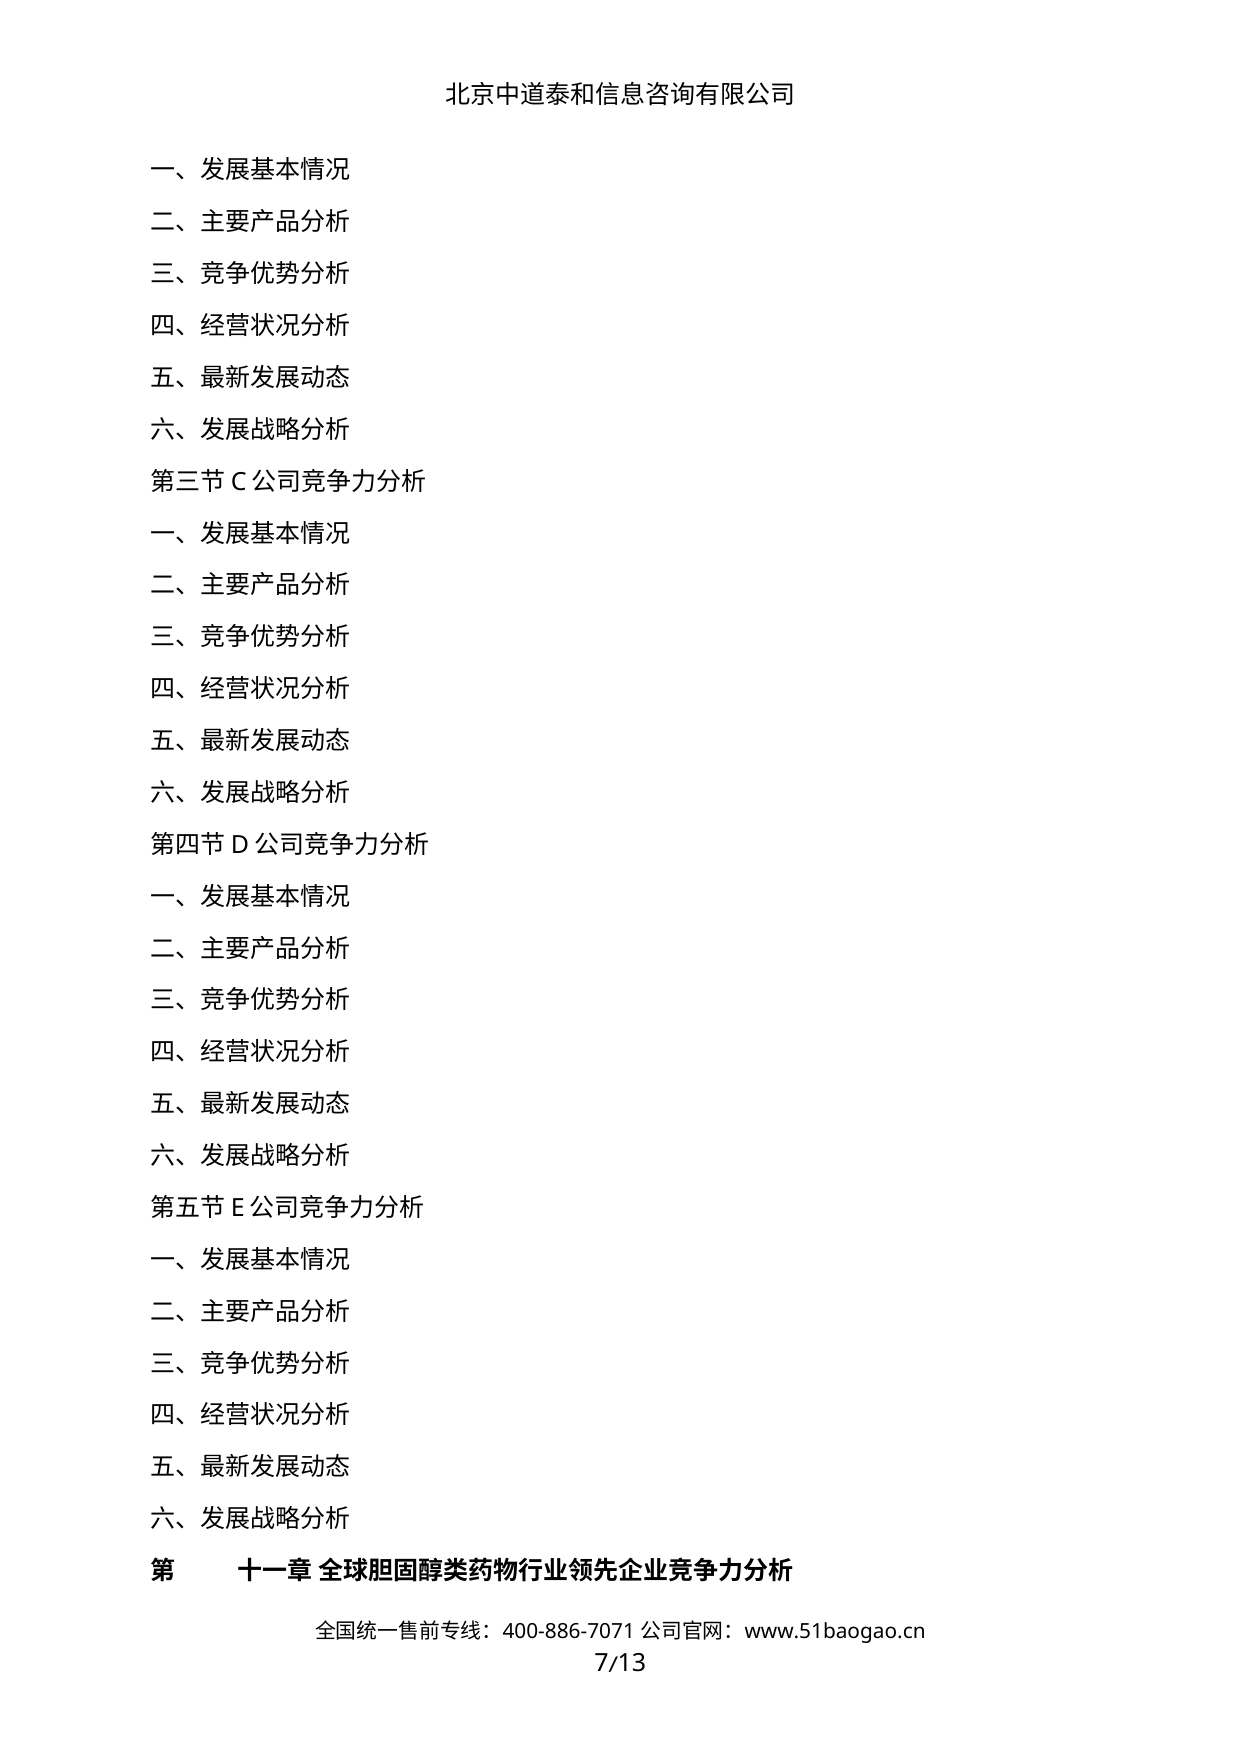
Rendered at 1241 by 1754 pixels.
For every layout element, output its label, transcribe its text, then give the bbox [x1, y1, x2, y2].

text 第三节 C公司竞争力分析 [150, 461, 1090, 497]
text 四、经营状况分析 [150, 669, 1090, 705]
text 一、发展基本情况 [150, 513, 1090, 549]
text 第四节 D公司竞争力分析 [150, 824, 1090, 861]
text 六、发展战略分析 [150, 409, 1090, 446]
text 四、经营状况分析 [150, 1395, 1090, 1431]
text 一、发展基本情况 [150, 150, 1090, 186]
text 六、发展战略分析 [150, 1499, 1090, 1535]
text 六、发展战略分析 [150, 772, 1090, 809]
text 二、主要产品分析 [150, 565, 1090, 601]
text 五、最新发展动态 [150, 357, 1090, 394]
text 二、主要产品分析 [150, 928, 1090, 964]
text 三、竞争优势分析 [150, 980, 1090, 1016]
text 三、竞争优势分析 [150, 1343, 1090, 1379]
text 一、发展基本情况 [150, 876, 1090, 912]
text 四、经营状况分析 [150, 306, 1090, 342]
text 三、竞争优势分析 [150, 617, 1090, 653]
text 第 十一章 全球胆固醇类药物行业领先企业竞争力分析 [150, 1551, 1090, 1587]
text 二、主要产品分析 [150, 202, 1090, 238]
text 一、发展基本情况 [150, 1239, 1090, 1276]
text 三、竞争优势分析 [150, 254, 1090, 290]
text 五、最新发展动态 [150, 1447, 1090, 1483]
text 五、最新发展动态 [150, 721, 1090, 757]
text 四、经营状况分析 [150, 1032, 1090, 1068]
text 二、主要产品分析 [150, 1291, 1090, 1327]
text 五、最新发展动态 [150, 1084, 1090, 1120]
text 第五节 E公司竞争力分析 [150, 1187, 1090, 1224]
text 六、发展战略分析 [150, 1136, 1090, 1172]
